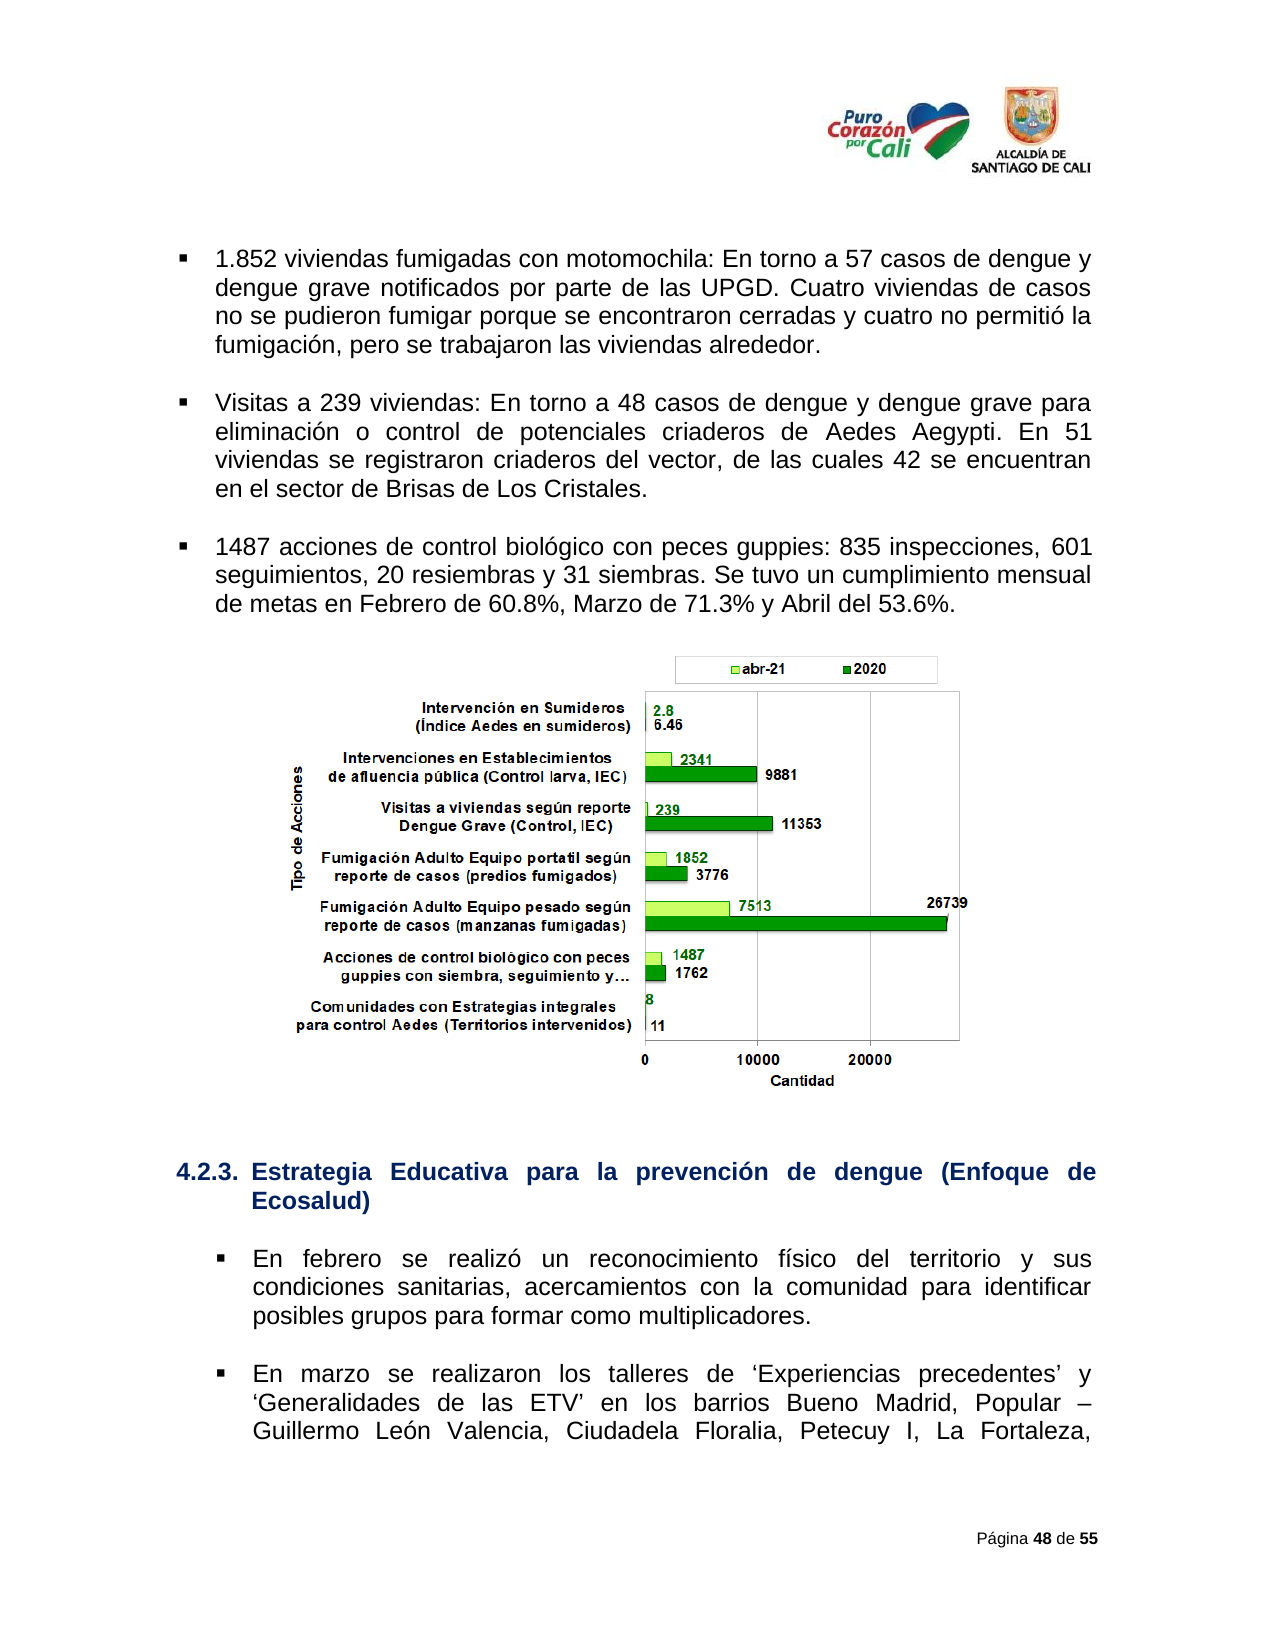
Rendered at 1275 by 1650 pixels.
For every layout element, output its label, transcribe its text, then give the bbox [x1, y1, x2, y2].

list En febrero se realizó un reconocimiento físico del territorio y sus condiciones sanitarias, acercamientos con la comunidad para identificar posibles grupos para formar como multiplicadores. [215, 1243, 1093, 1330]
subtitle Estrategia Educativa para la prevención de dengue (Enfoque de Ecosalud) [176, 1157, 1098, 1215]
list Visitas a 239 viviendas: En torno a 48 casos de dengue y dengue grave para eliminación o control de potenciales criaderos de Aedes Aegypti. En 51 viviendas se registraron criaderos del vector, de las cuales 42 se encuentran en el sector de Brisas de Los Cristales. [177, 388, 1093, 503]
list 1.852 viviendas fumigadas con motomochila: En torno a 57 casos de dengue y dengue grave notificados por parte de las UPGD. Cuatro viviendas de casos no se pudieron fumigar porque se encontraron cerradas y cuatro no permitió la fumigación, pero se trabajaron las viviendas alrededor. [177, 244, 1093, 359]
list 1487 acciones de control biológico con peces guppies: 835 inspecciones, 601 seguimientos, 20 resiembras y 31 siembras. Se tuvo un cumplimiento mensual de metas en Febrero de 60.8%, Marzo de 71.3% y Abril del 53.6%. [177, 531, 1093, 618]
picture [280, 646, 990, 1100]
picture [821, 73, 1098, 187]
